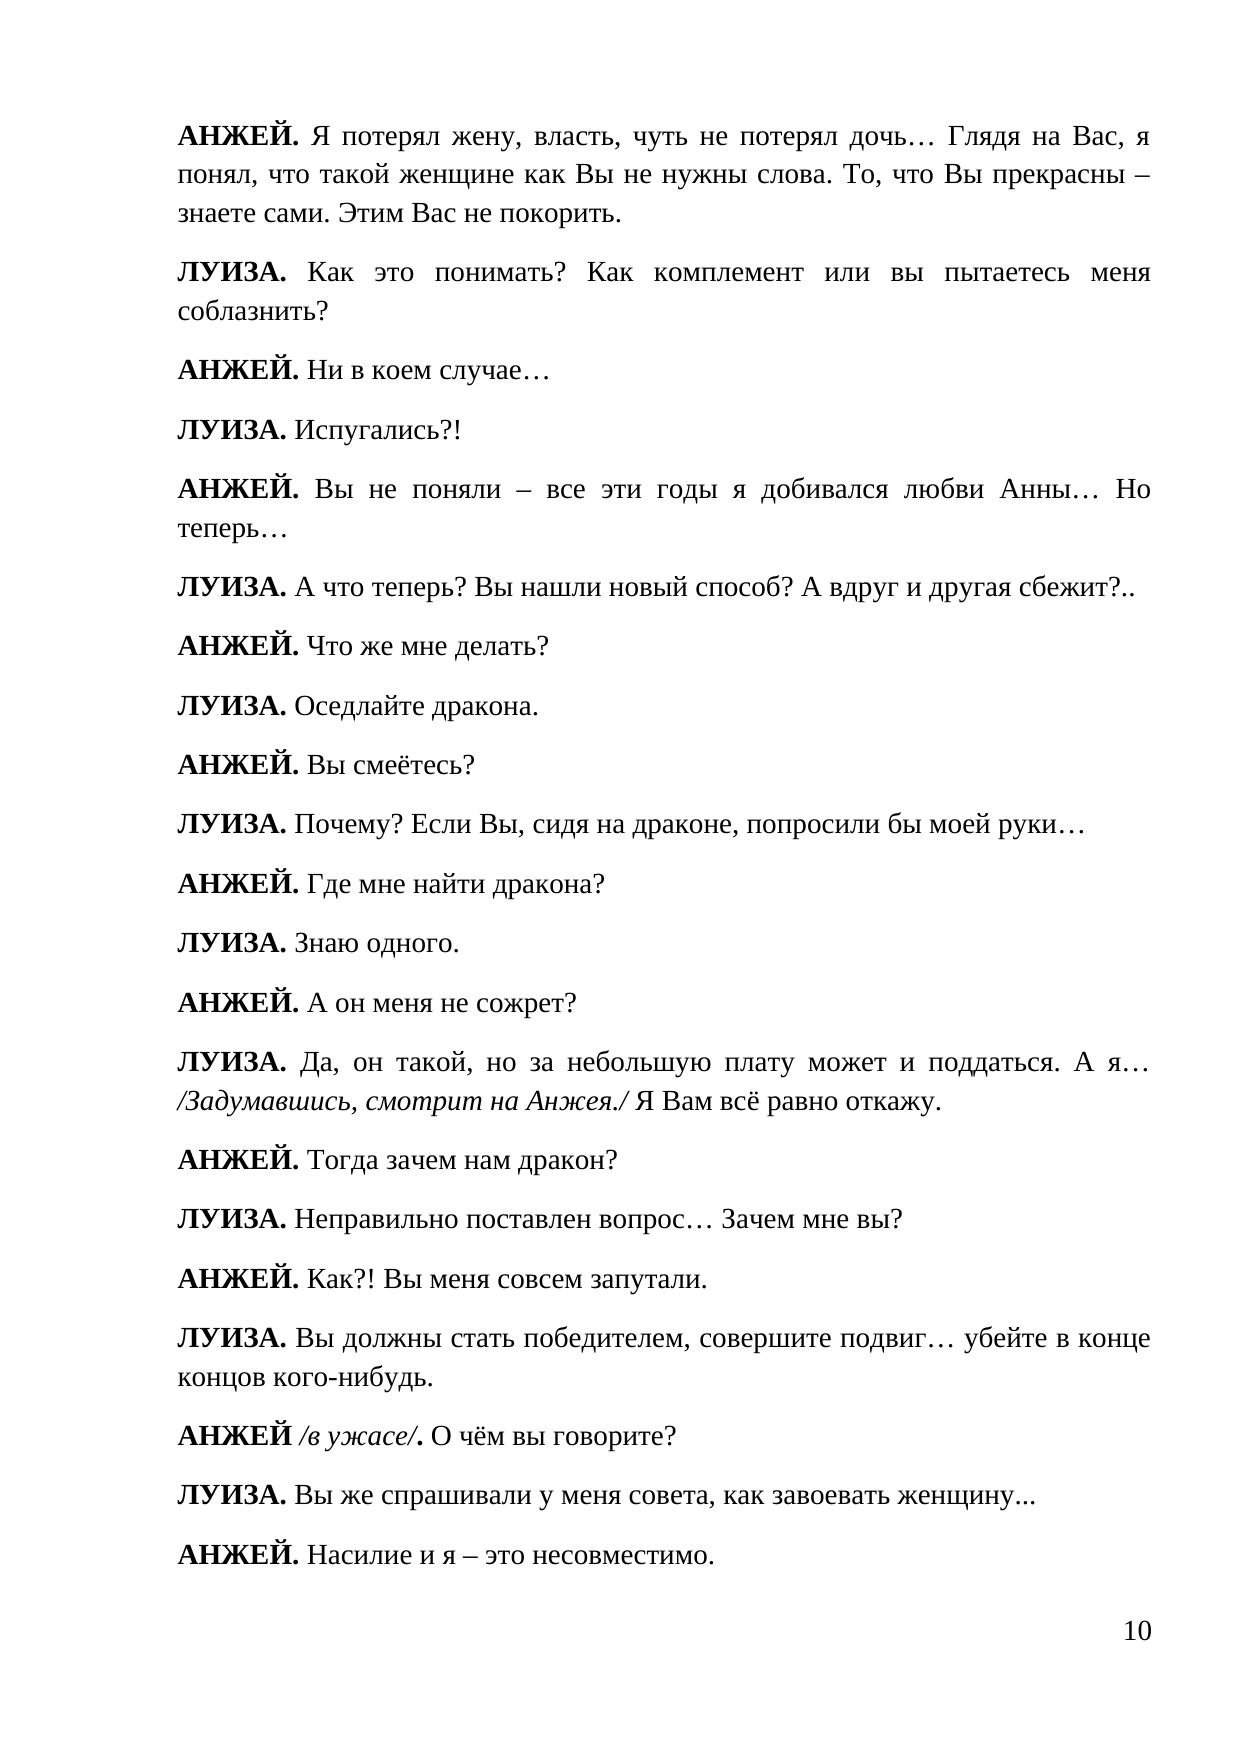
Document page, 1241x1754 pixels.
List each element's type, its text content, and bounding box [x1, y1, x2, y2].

text ЛУИЗА. Оседлайте дракона. [177, 688, 1152, 721]
text АНЖЕЙ. Насилие и я – это несовместимо. [177, 1537, 1152, 1570]
text АНЖЕЙ. Тогда зачем нам дракон? [177, 1142, 1152, 1176]
text АНЖЕЙ. Где мне найти дракона? [177, 866, 1152, 899]
text ЛУИЗА. Да, он такой, но за небольшую плату может и поддаться. А я… /Задумавшись, смотрит на Анжея./ Я Вам всё равно откажу. [177, 1044, 1152, 1116]
text ЛУИЗА. Вы должны стать победителем, совершите подвиг… убейте в конце концов кого-нибудь. [177, 1320, 1152, 1392]
text ЛУИЗА. Как это понимать? Как комплемент или вы пытаетесь меня соблазнить? [177, 254, 1152, 327]
text ЛУИЗА. Почему? Если Вы, сидя на драконе, попросили бы моей руки… [177, 807, 1152, 840]
text АНЖЕЙ. Как?! Вы меня совсем запутали. [177, 1261, 1152, 1294]
text АНЖЕЙ. Вы смеётесь? [177, 747, 1152, 781]
text ЛУИЗА. Вы же спрашивали у меня совета, как завоевать женщину... [177, 1477, 1152, 1511]
text АНЖЕЙ. Что же мне делать? [177, 628, 1152, 662]
text ЛУИЗА. Испугались?! [177, 412, 1152, 445]
text АНЖЕЙ /в ужасе/. О чём вы говорите? [177, 1418, 1152, 1452]
text АНЖЕЙ. А он меня не сожрет? [177, 985, 1152, 1018]
text ЛУИЗА. А что теперь? Вы нашли новый способ? А вдруг и другая сбежит?.. [177, 569, 1152, 603]
text ЛУИЗА. Неправильно поставлен вопрос… Зачем мне вы? [177, 1201, 1152, 1235]
text АНЖЕЙ. Я потерял жену, власть, чуть не потерял дочь… Глядя на Вас, я понял, что такой женщине как Вы не нужны слова. То, что Вы прекрасны –знаете сами. Этим Вас не покорить. [177, 118, 1152, 229]
text АНЖЕЙ. Вы не поняли – все эти годы я добивался любви Анны… Но теперь… [177, 471, 1152, 543]
text АНЖЕЙ. Ни в коем случае… [177, 352, 1152, 386]
text ЛУИЗА. Знаю одного. [177, 925, 1152, 959]
